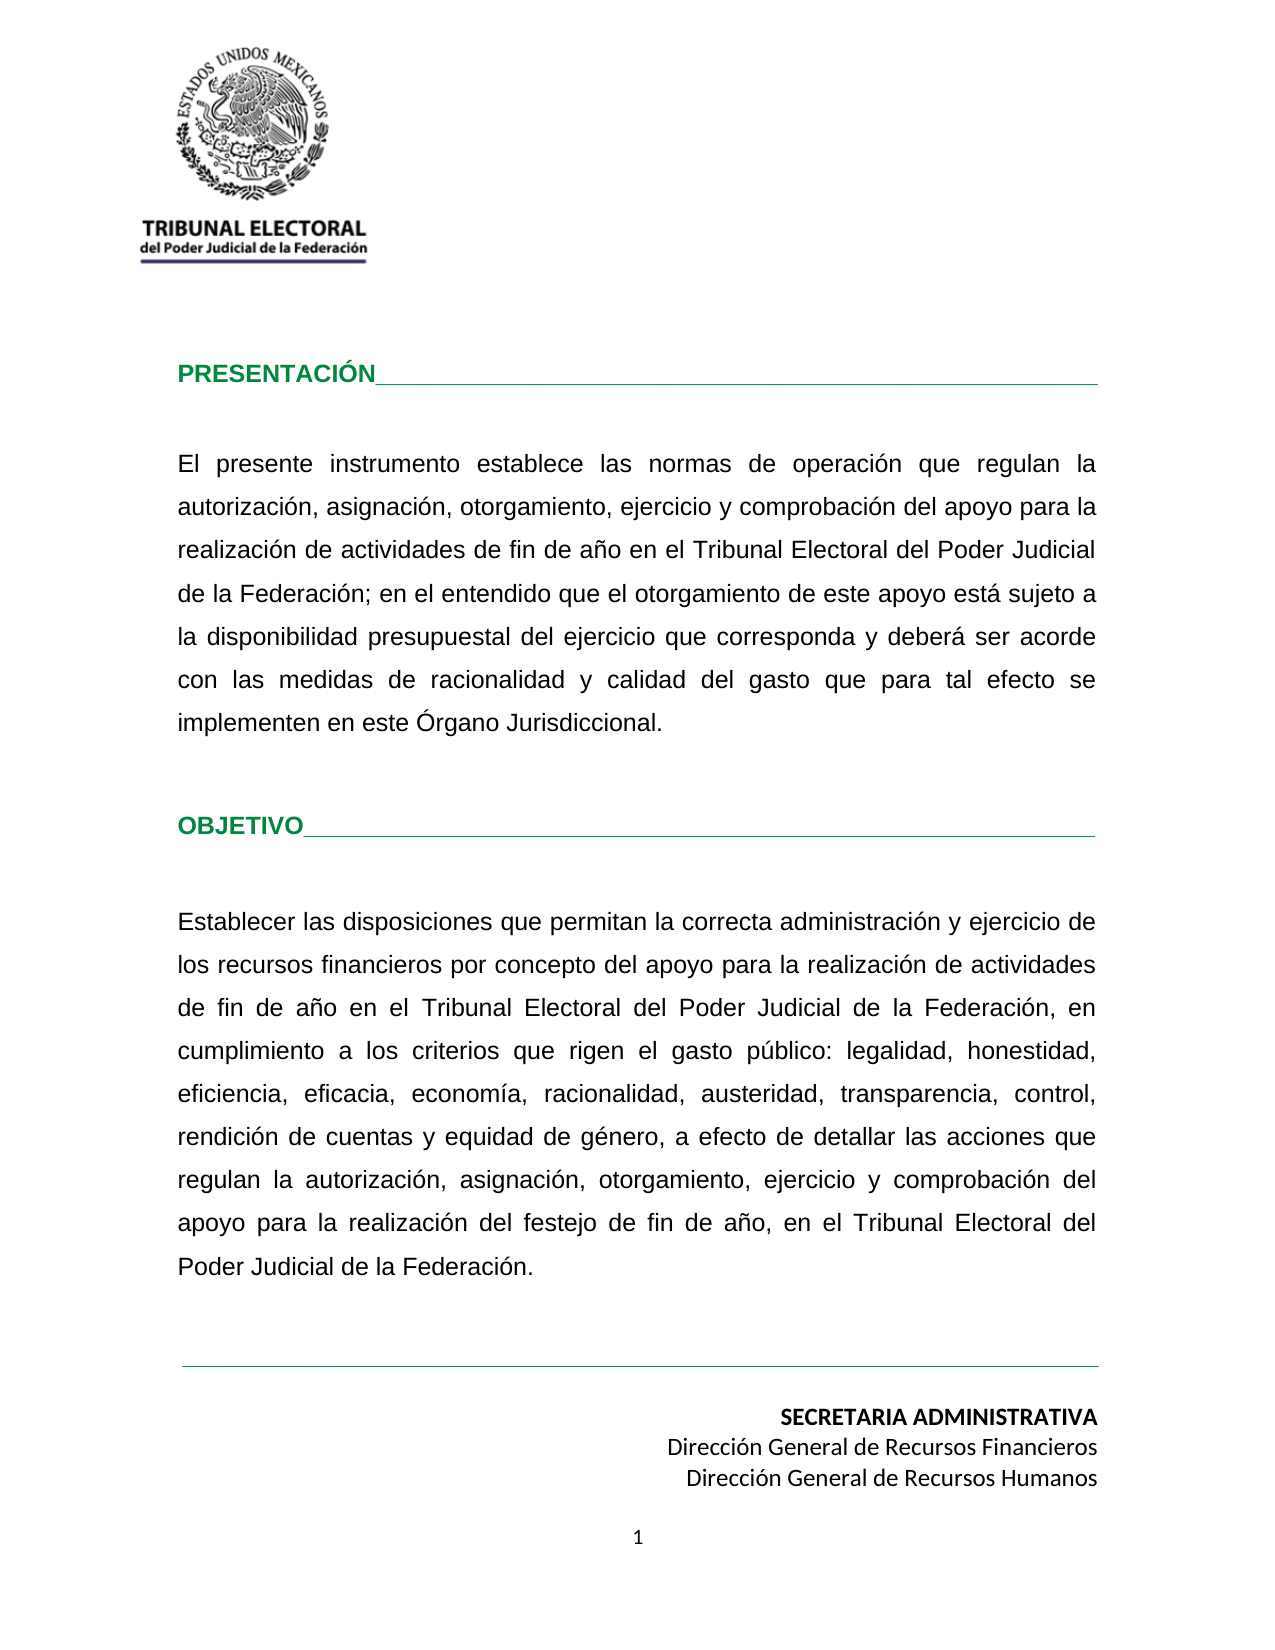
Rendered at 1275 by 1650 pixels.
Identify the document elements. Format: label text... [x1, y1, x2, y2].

text OBJETIVO_________________________________________________________ [177, 811, 1098, 839]
text Establecer las disposiciones que permitan la correcta administración y ejercicio de los recursos financieros por concepto del apoyo para la realización de actividades de fin de año en el Tribunal Electoral del Poder Judicial de la Federación, en cumplimiento a los criterios que rigen el gasto público: legalidad, honestidad, eficiencia, eficacia, economía, racionalidad, austeridad, transparencia, control, rendición de cuentas y equidad de género, a efecto de detallar las acciones que regulan la autorización, asignación, otorgamiento, ejercicio y comprobación del apoyo para la realización del festejo de fin de año, en el Tribunal Electoral del Poder Judicial de la Federación. [177, 907, 1098, 1280]
text El presente instrumento establece las normas de operación que regulan la autorización, asignación, otorgamiento, ejercicio y comprobación del apoyo para la realización de actividades de fin de año en el Tribunal Electoral del Poder Judicial de la Federación; en el entendido que el otorgamiento de este apoyo está sujeto a la disponibilidad presupuestal del ejercicio que corresponda y deberá ser acorde con las medidas de racionalidad y calidad del gasto que para tal efecto se implementen en este Órgano Jurisdiccional. [177, 449, 1098, 737]
picture [130, 31, 378, 268]
text PRESENTACIÓN____________________________________________________ [177, 359, 1108, 388]
